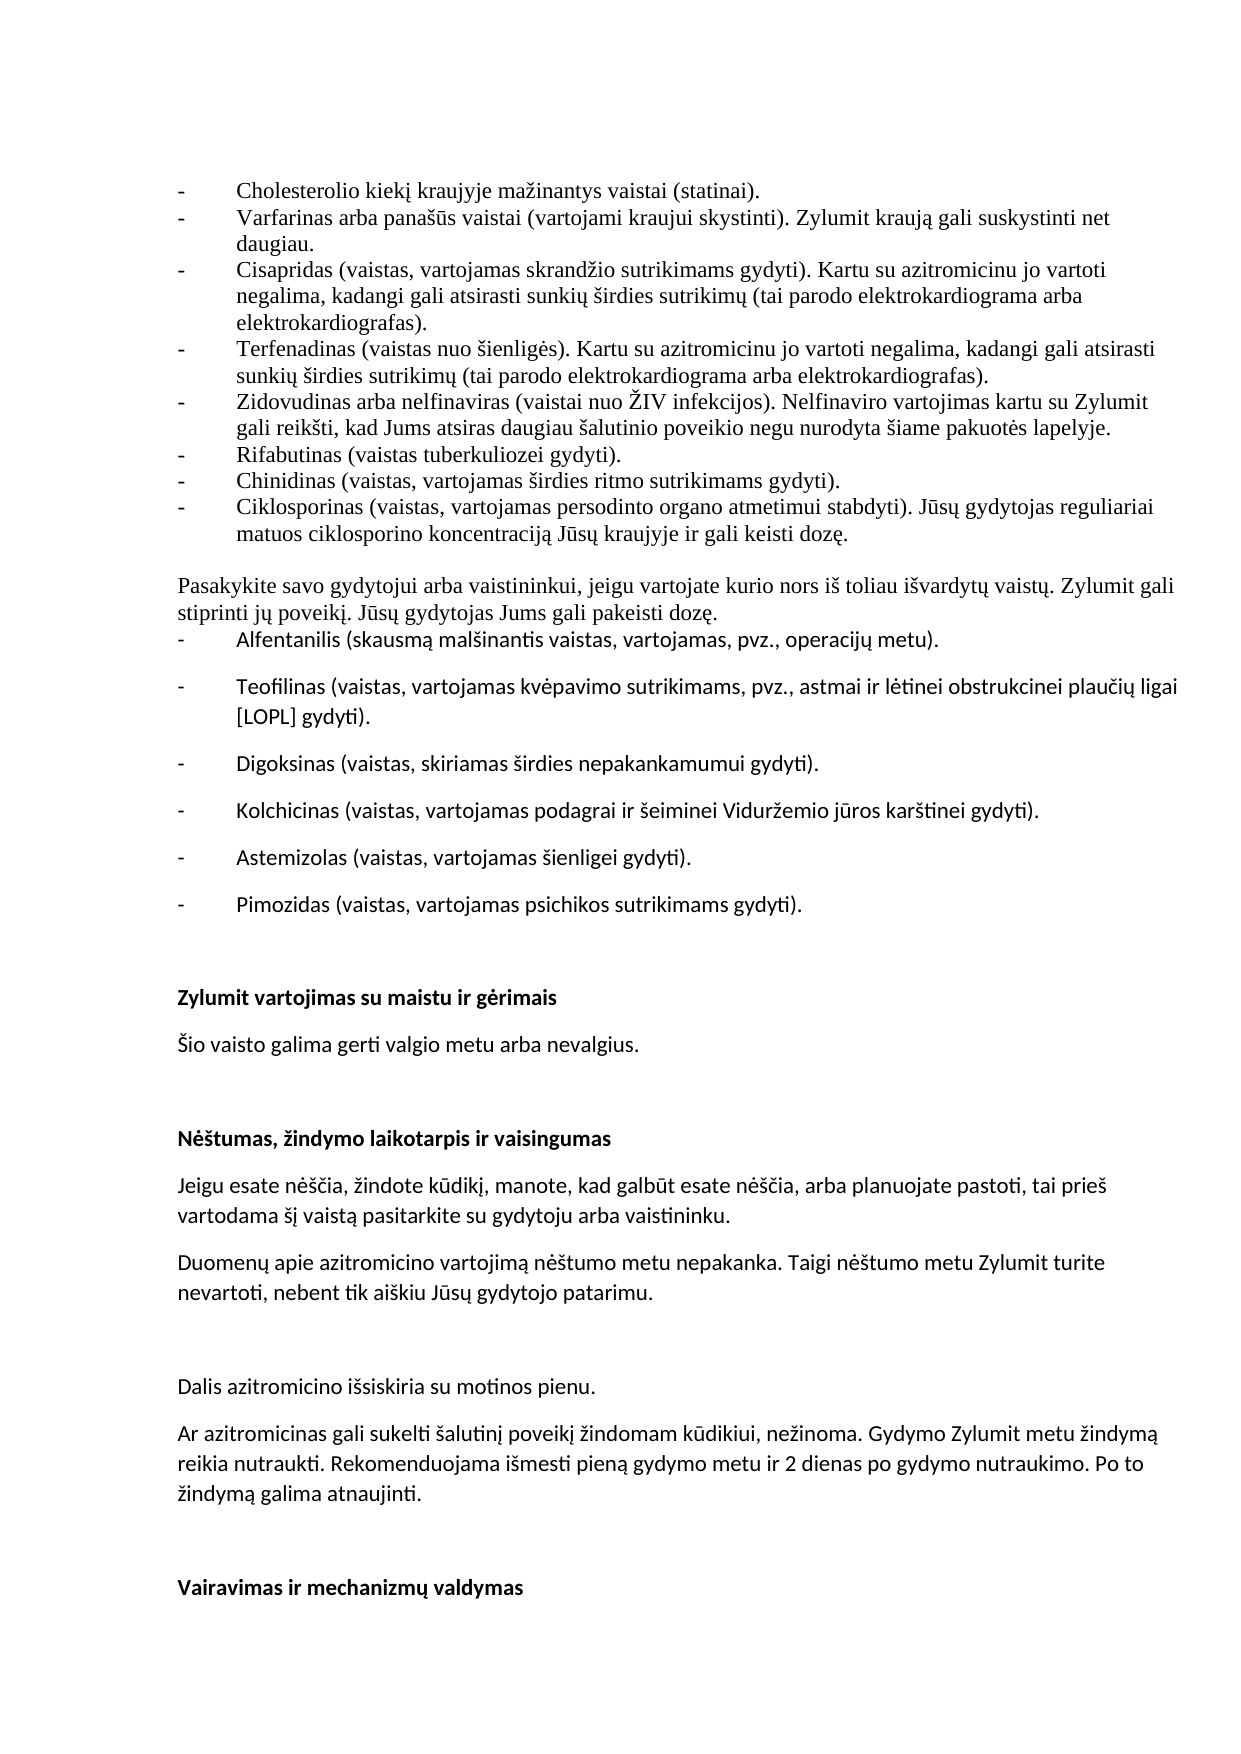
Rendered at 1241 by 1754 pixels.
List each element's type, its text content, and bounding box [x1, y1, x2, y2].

text Nėštumas, žindymo laikotarpis ir vaisingumas [177, 1124, 1181, 1152]
text - Rifabutinas (vaistas tuberkuliozei gydyti). [177, 441, 1181, 467]
text - Terfenadinas (vaistas nuo šienligės). Kartu su azitromicinu jo vartoti negalima, kadangi gali atsirasti sunkių širdies sutrikimų (tai parodo elektrokardiograma arba elektrokardiografas). [177, 335, 1181, 388]
text - Pimozidas (vaistas, vartojamas psichikos sutrikimams gydyti). [177, 890, 1181, 918]
text - Astemizolas (vaistas, vartojamas šienligei gydyti). [177, 843, 1181, 871]
text Ar azitromicinas gali sukelti šalutinį poveikį žindomam kūdikiui, nežinoma. Gydymo Zylumit metu žindymą reikia nutraukti. Rekomenduojama išmesti pieną gydymo metu ir 2 dienas po gydymo nutraukimo. Po to žindymą galima atnaujinti. [177, 1419, 1181, 1507]
text - Cisapridas (vaistas, vartojamas skrandžio sutrikimams gydyti). Kartu su azitromicinu jo vartoti negalima, kadangi gali atsirasti sunkių širdies sutrikimų (tai parodo elektrokardiograma arba elektrokardiografas). [177, 256, 1181, 335]
text - Cholesterolio kiekį kraujyje mažinantys vaistai (statinai). [177, 177, 1181, 203]
text Duomenų apie azitromicino vartojimą nėštumo metu nepakanka. Taigi nėštumo metu Zylumit turite nevartoti, nebent tik aiškiu Jūsų gydytojo patarimu. [177, 1248, 1181, 1306]
text - Chinidinas (vaistas, vartojamas širdies ritmo sutrikimams gydyti). [177, 467, 1181, 493]
text Dalis azitromicino išsiskiria su motinos pienu. [177, 1372, 1181, 1400]
text - Digoksinas (vaistas, skiriamas širdies nepakankamumui gydyti). [177, 749, 1181, 777]
text Pasakykite savo gydytojui arba vaistininkui, jeigu vartojate kurio nors iš toliau išvardytų vaistų. Zylumit gali stiprinti jų poveikį. Jūsų gydytojas Jums gali pakeisti dozę. [177, 572, 1181, 625]
text - Alfentanilis (skausmą malšinantis vaistas, vartojamas, pvz., operacijų metu). [177, 625, 1181, 653]
text - Zidovudinas arba nelfinaviras (vaistai nuo ŽIV infekcijos). Nelfinaviro vartojimas kartu su Zylumit gali reikšti, kad Jums atsiras daugiau šalutinio poveikio negu nurodyta šiame pakuotės lapelyje. [177, 388, 1181, 441]
text Vairavimas ir mechanizmų valdymas [177, 1573, 1181, 1601]
text - Varfarinas arba panašūs vaistai (vartojami kraujui skystinti). Zylumit kraują gali suskystinti net daugiau. [177, 203, 1181, 256]
text Zylumit vartojimas su maistu ir gėrimais [177, 983, 1181, 1012]
text Šio vaisto galima gerti valgio metu arba nevalgius. [177, 1030, 1181, 1058]
text - Teofilinas (vaistas, vartojamas kvėpavimo sutrikimams, pvz., astmai ir lėtinei obstrukcinei plaučių ligai [LOPL] gydyti). [177, 672, 1181, 730]
text - Kolchicinas (vaistas, vartojamas podagrai ir šeiminei Viduržemio jūros karštinei gydyti). [177, 796, 1181, 824]
text Jeigu esate nėščia, žindote kūdikį, manote, kad galbūt esate nėščia, arba planuojate pastoti, tai prieš vartodama šį vaistą pasitarkite su gydytoju arba vaistininku. [177, 1171, 1181, 1229]
text - Ciklosporinas (vaistas, vartojamas persodinto organo atmetimui stabdyti). Jūsų gydytojas reguliariai matuos ciklosporino koncentraciją Jūsų kraujyje ir gali keisti dozę. [177, 493, 1181, 546]
